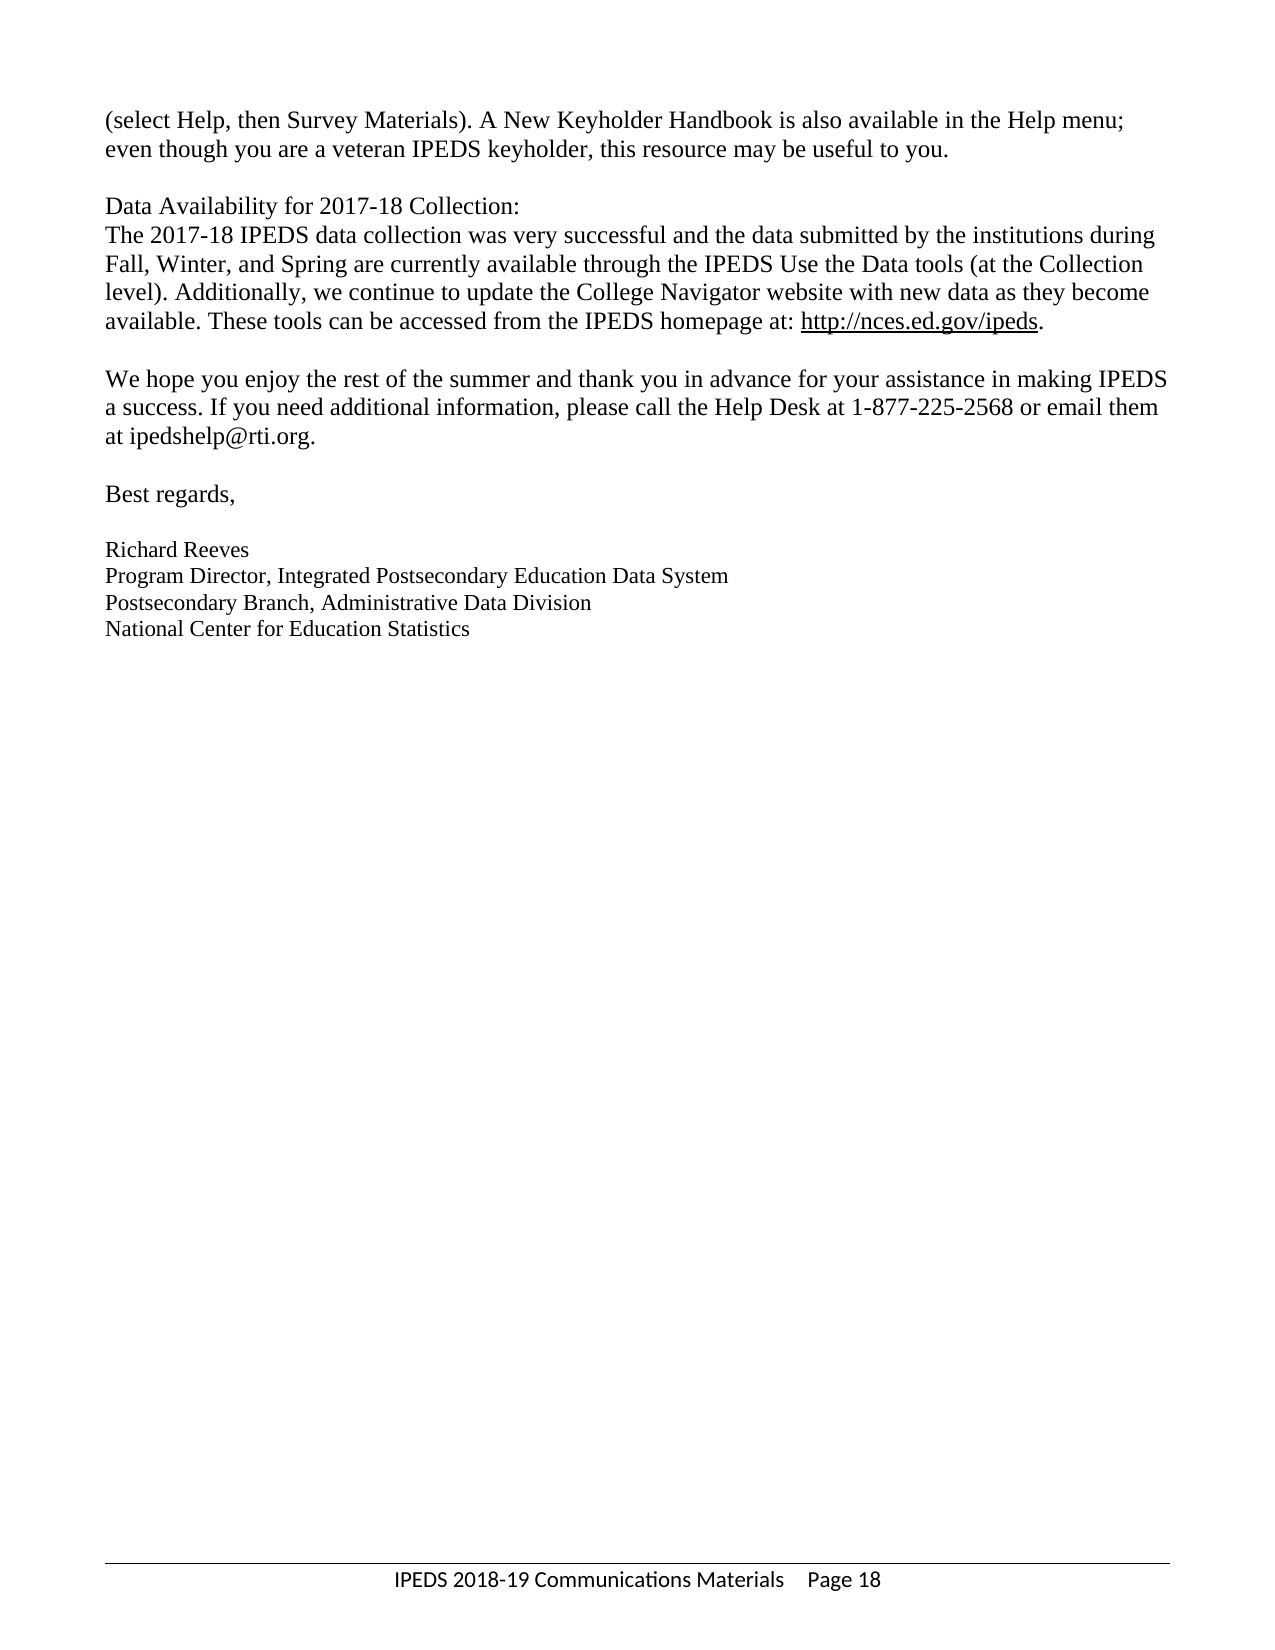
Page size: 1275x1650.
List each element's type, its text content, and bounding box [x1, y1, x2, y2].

text National Center for Education Statistics [105, 615, 1170, 642]
text Postsecondary Branch, Administrative Data Division [105, 589, 1170, 615]
text Program Director, Integrated Postsecondary Education Data System [105, 563, 1170, 589]
text We hope you enjoy the rest of the summer and thank you in advance for your assistance in making IPEDS a success. If you need additional information, please call the Help Desk at 1-877-225-2568 or email them at ipedshelp@rti.org. [105, 364, 1170, 450]
text Best regards, [105, 479, 1170, 507]
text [105, 105, 1170, 162]
text Data Availability for 2017-18 Collection: [105, 191, 1170, 220]
text Richard Reeves [105, 536, 1170, 563]
text The 2017-18 IPEDS data collection was very successful and the data submitted by the institutions during Fall, Winter, and Spring are currently available through the IPEDS Use the Data tools (at the Collection level). Additionally, we continue to update the College Navigator website with new data as they become available. These tools can be accessed from the IPEDS homepage at: http://nces.ed.gov/ipeds. [105, 220, 1170, 335]
